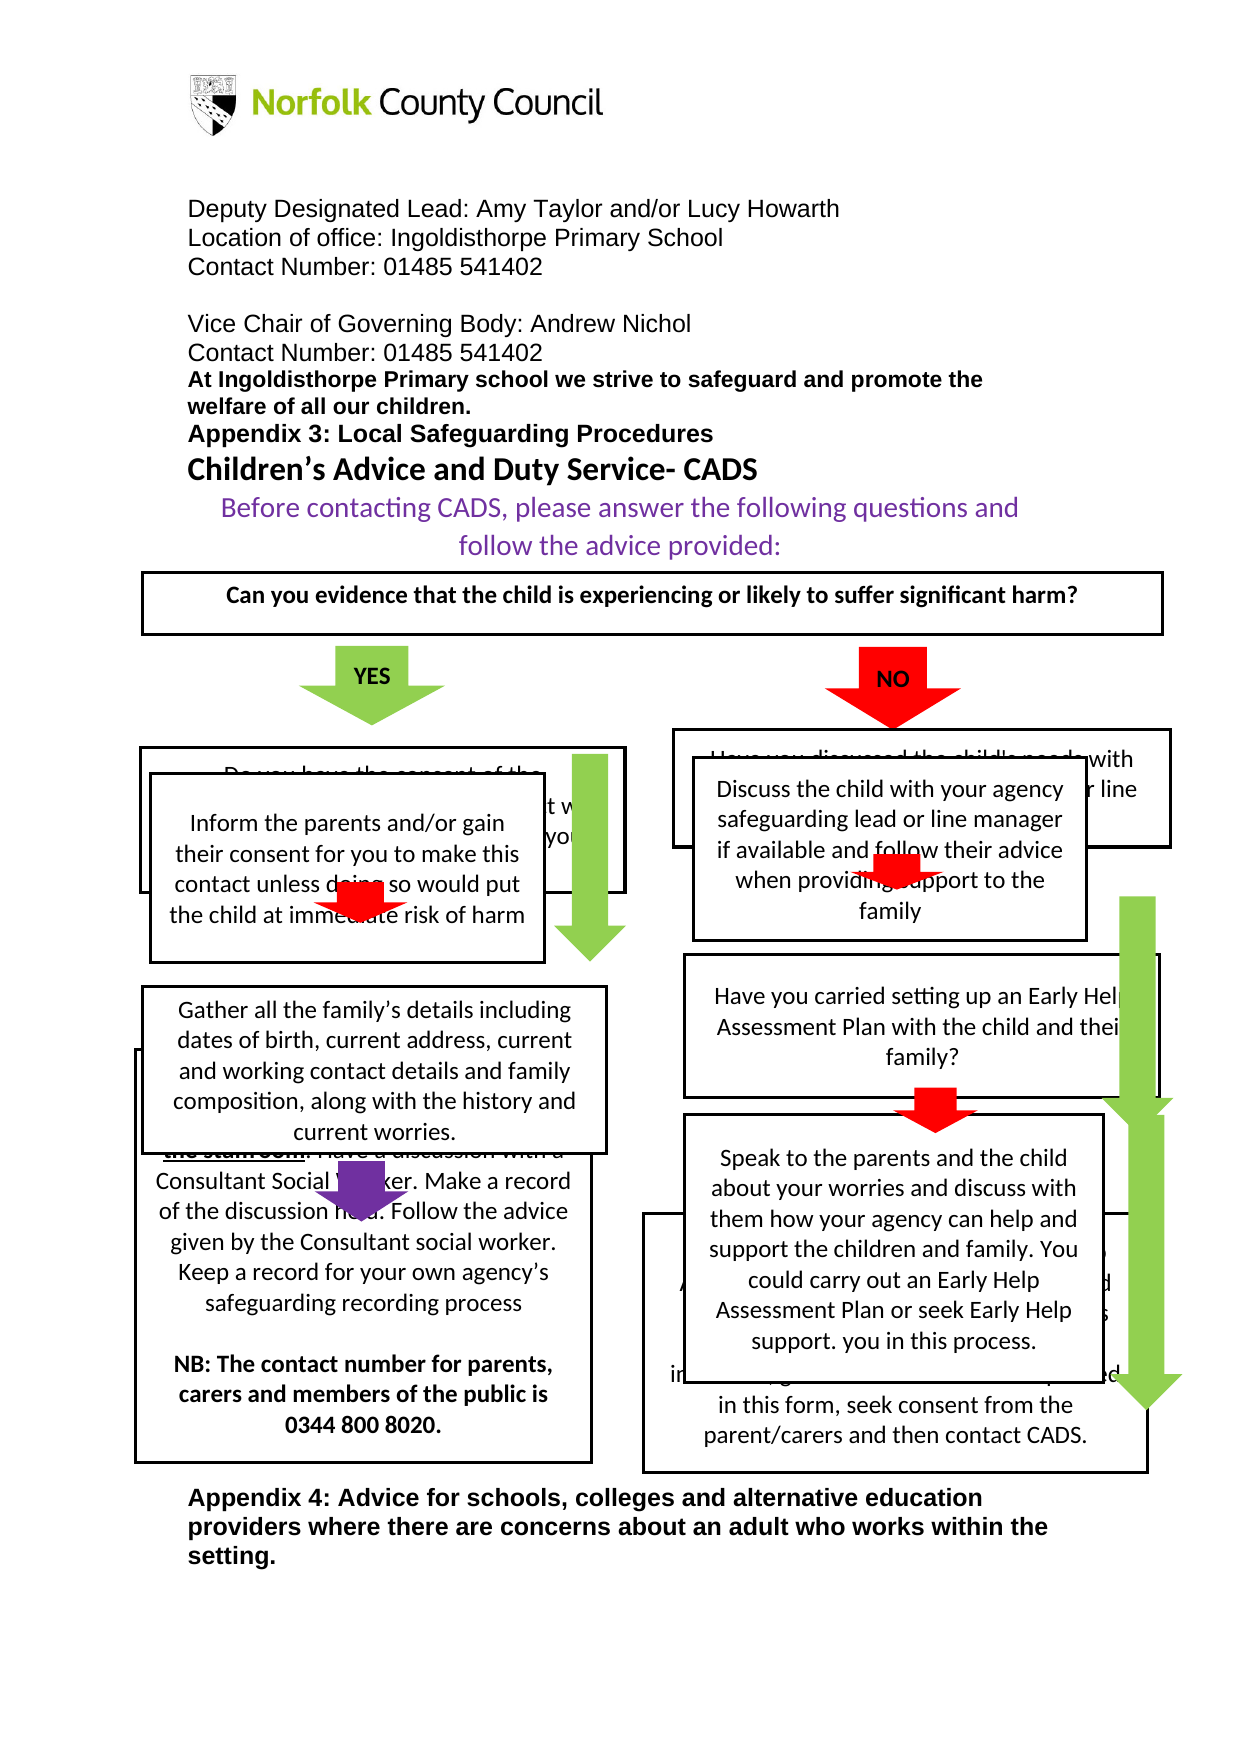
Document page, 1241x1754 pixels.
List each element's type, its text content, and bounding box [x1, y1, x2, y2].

text Vice Chair of Governing Body: Andrew Nichol [187, 309, 1053, 338]
text Contact Number: 01485 541402 [187, 251, 1053, 280]
text At Ingoldisthorpe Primary school we strive to safeguard and promote the welfare of all our children. [187, 366, 1053, 419]
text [187, 223, 1053, 251]
text Children’s Advice and Duty Service- CADS [187, 448, 1053, 489]
text Before contacting CADS, please answer the following questions and follow the advice provided: [187, 489, 1053, 563]
text Contact Number: 01485 541402 [187, 338, 1053, 366]
text Appendix 4: Advice for schools, colleges and alternative education providers where there are concerns about an adult who works within the setting. [187, 1183, 1053, 1569]
text Deputy Designated Lead: Amy Taylor and/or Lucy Howarth [187, 194, 1053, 223]
text Appendix 3: Local Safeguarding Procedures [187, 419, 1053, 448]
picture [187, 73, 606, 137]
